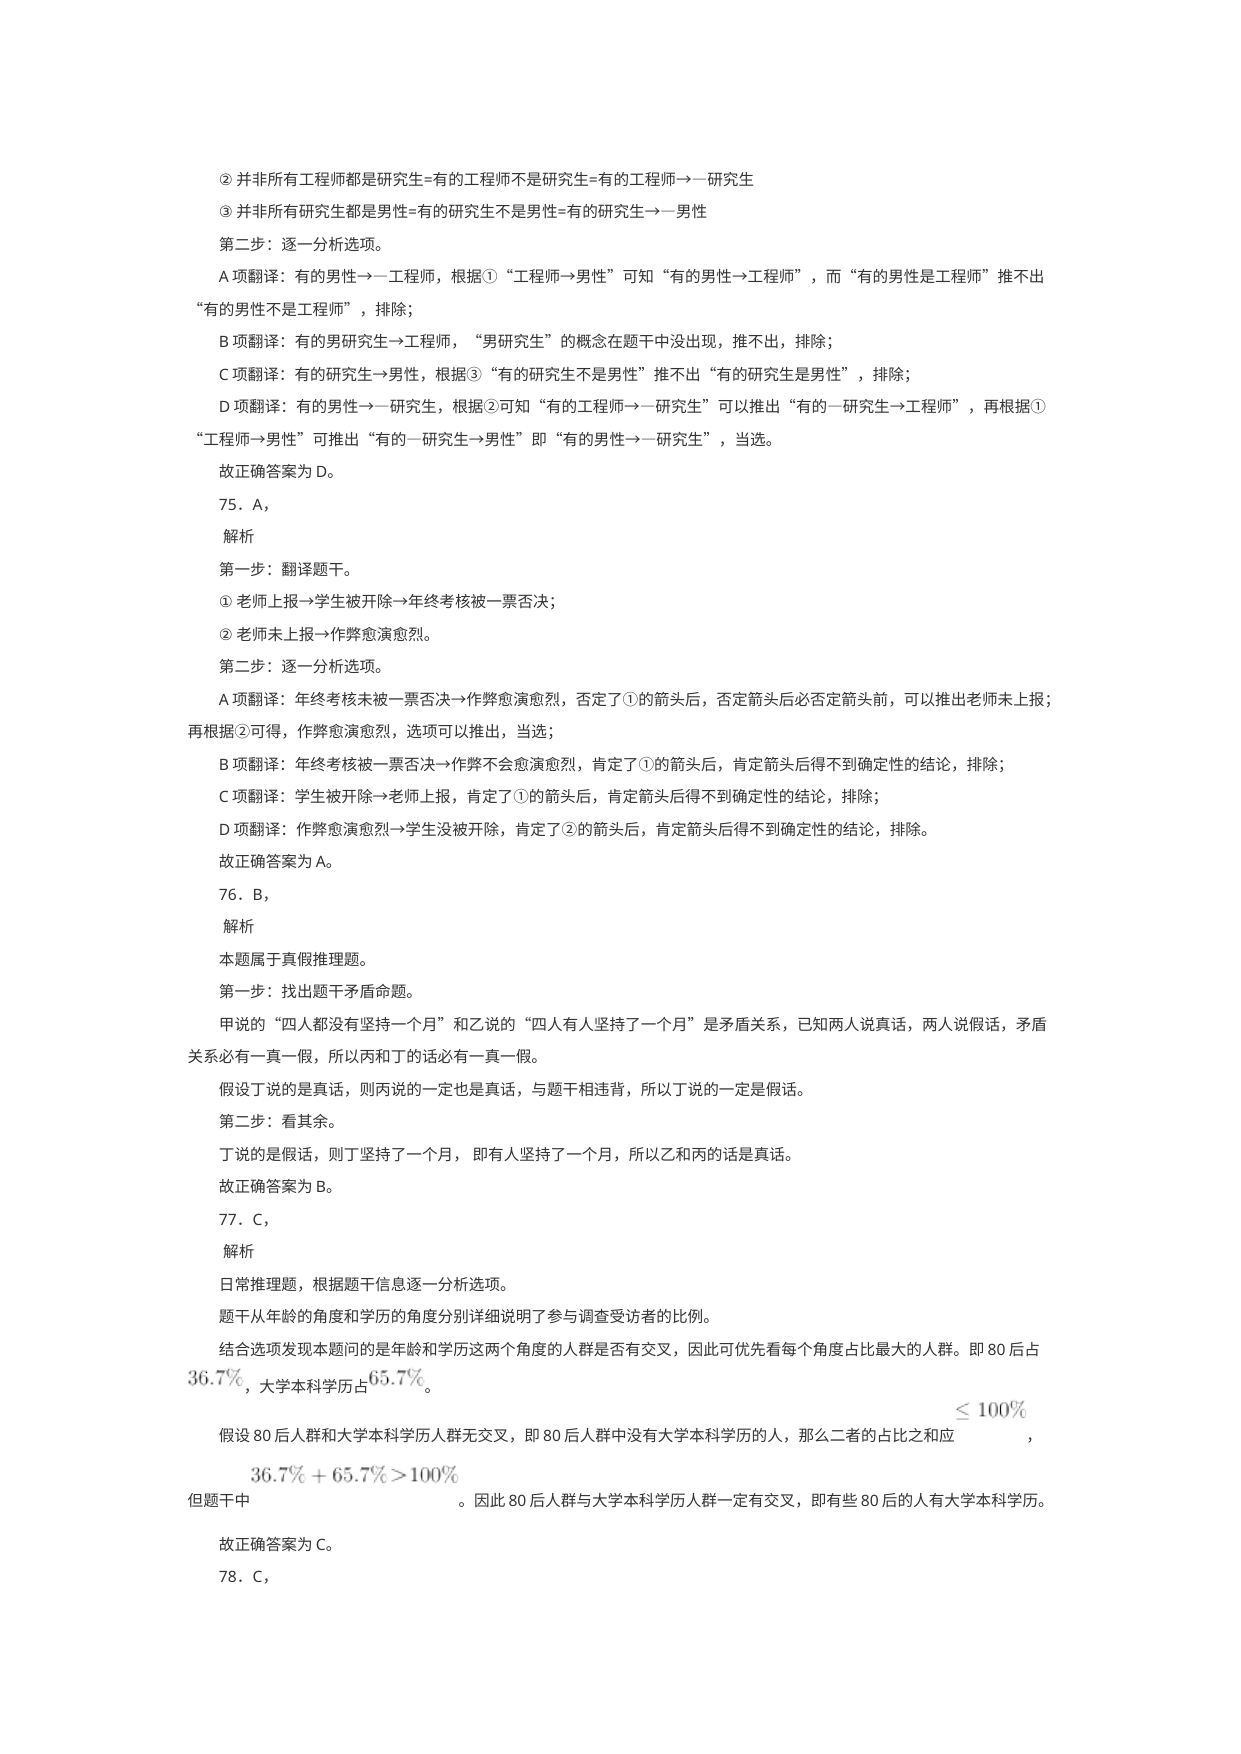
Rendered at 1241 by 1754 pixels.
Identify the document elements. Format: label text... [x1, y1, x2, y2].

text 故正确答案为C。 [187, 1527, 1053, 1559]
text 故正确答案为A。 [187, 844, 1053, 877]
text ②老师未上报→作弊愈演愈烈。 [187, 617, 1053, 649]
text 甲说的“四人都没有坚持一个月”和乙说的“四人有人坚持了一个月”是矛盾关系，已知两人说真话，两人说假话，矛盾关系必有一真一假，所以丙和丁的话必有一真一假。 [187, 1007, 1053, 1072]
text ②并非所有工程师都是研究生=有的工程师不是研究生=有的工程师→—研究生 [187, 162, 1053, 194]
picture [250, 1462, 459, 1490]
text 丁说的是假话，则丁坚持了一个月， 即有人坚持了一个月，所以乙和丙的话是真话。 [187, 1137, 1053, 1169]
text 第二步：看其余。 [187, 1104, 1053, 1137]
text 解析 [187, 909, 1053, 942]
text A项翻译：有的男性→—工程师，根据①“工程师→男性”可知“有的男性→工程师”，而“有的男性是工程师”推不出“有的男性不是工程师”，排除； [187, 259, 1053, 324]
text C项翻译：有的研究生→男性，根据③“有的研究生不是男性”推不出“有的研究生是男性”，排除； [187, 357, 1053, 389]
text 结合选项发现本题问的是年龄和学历这两个角度的人群是否有交叉，因此可优先看每个角度占比最大的人群。即80后占，大学本科学历占。 [187, 1332, 1053, 1397]
text B项翻译：有的男研究生→工程师，“男研究生”的概念在题干中没出现，推不出，排除； [187, 324, 1053, 357]
text 故正确答案为D。 [187, 454, 1053, 487]
text ①老师上报→学生被开除→年终考核被一票否决； [187, 584, 1053, 617]
text 77．C， [187, 1202, 1053, 1234]
text D项翻译：有的男性→—研究生，根据②可知“有的工程师→—研究生”可以推出“有的—研究生→工程师”，再根据①“工程师→男性”可推出“有的—研究生→男性”即“有的男性→—研究生”，当选。 [187, 389, 1053, 454]
text 第一步：翻译题干。 [187, 552, 1053, 584]
text 第二步：逐一分析选项。 [187, 227, 1053, 259]
text 假设丁说的是真话，则丙说的一定也是真话，与题干相违背，所以丁说的一定是假话。 [187, 1072, 1053, 1104]
text 75．A， [187, 487, 1053, 519]
text A项翻译：年终考核未被一票否决→作弊愈演愈烈，否定了①的箭头后，否定箭头后必否定箭头前，可以推出老师未上报；再根据②可得，作弊愈演愈烈，选项可以推出，当选； [187, 682, 1053, 747]
text 第二步：逐一分析选项。 [187, 649, 1053, 682]
text 日常推理题，根据题干信息逐一分析选项。 [187, 1267, 1053, 1299]
text 78．C， [187, 1559, 1053, 1592]
text B项翻译：年终考核被一票否决→作弊不会愈演愈烈，肯定了①的箭头后，肯定箭头后得不到确定性的结论，排除； [187, 747, 1053, 779]
text C项翻译：学生被开除→老师上报，肯定了①的箭头后，肯定箭头后得不到确定性的结论，排除； [187, 779, 1053, 812]
text D项翻译：作弊愈演愈烈→学生没被开除，肯定了②的箭头后，肯定箭头后得不到确定性的结论，排除。 [187, 812, 1053, 844]
text 解析 [187, 519, 1053, 552]
picture [368, 1364, 425, 1393]
text 故正确答案为B。 [187, 1169, 1053, 1202]
text ③并非所有研究生都是男性=有的研究生不是男性=有的研究生→—男性 [187, 194, 1053, 227]
text 本题属于真假推理题。 [187, 942, 1053, 974]
picture [954, 1397, 1027, 1425]
text 解析 [187, 1234, 1053, 1267]
text 题干从年龄的角度和学历的角度分别详细说明了参与调查受访者的比例。 [187, 1299, 1053, 1332]
picture [187, 1364, 244, 1393]
text 假设80后人群和大学本科学历人群无交叉，即80后人群中没有大学本科学历的人，那么二者的占比之和应，但题干中。因此80后人群与大学本科学历人群一定有交叉，即有些80后的人有大学本科学历。 [187, 1397, 1053, 1527]
text 76．B， [187, 877, 1053, 909]
text 第一步：找出题干矛盾命题。 [187, 974, 1053, 1007]
